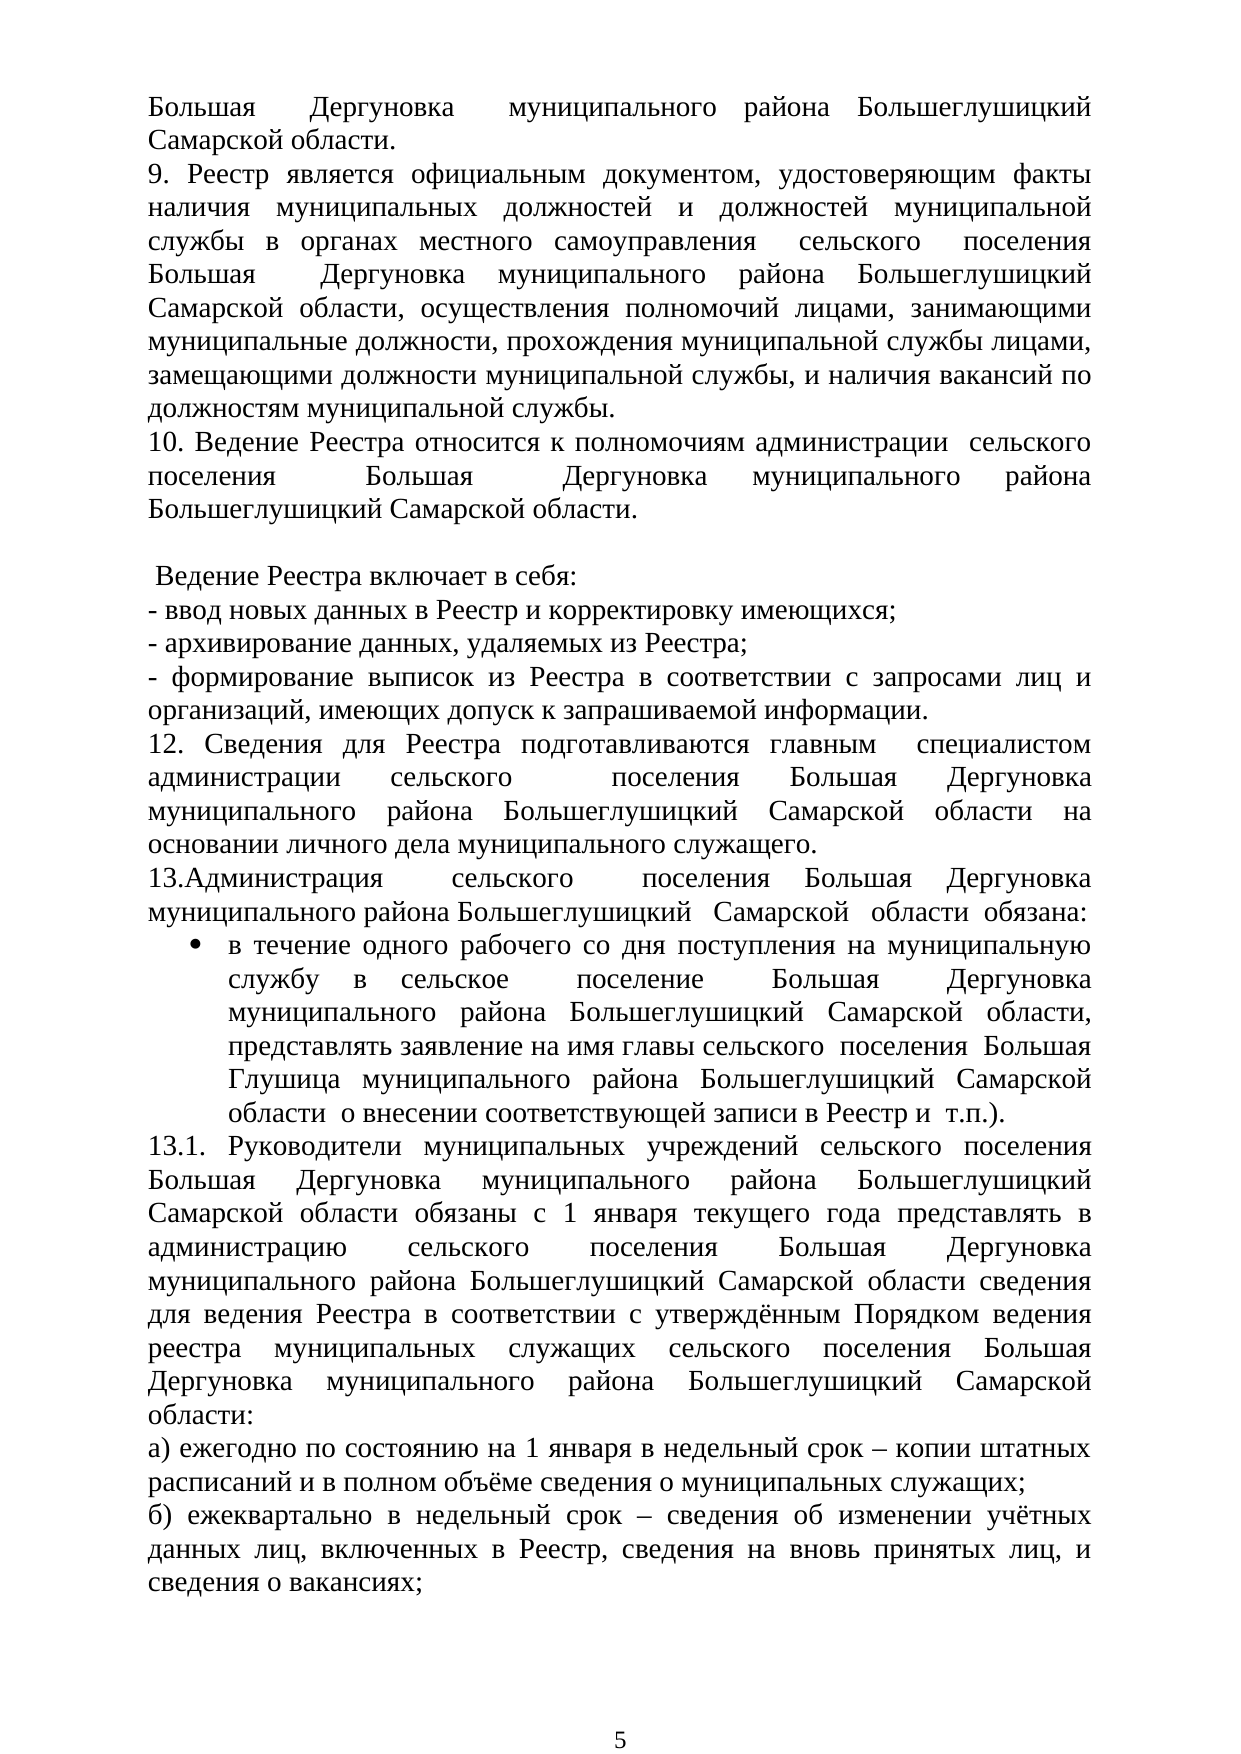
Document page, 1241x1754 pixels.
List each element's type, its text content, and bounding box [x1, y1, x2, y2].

text - формирование выписок из Реестра в соответствии с запросами лиц и организаций, имеющих допуск к запрашиваемой информации. [148, 659, 1092, 726]
text 13.Администрация сельского поселения Большая Дергуновка муниципального района Большеглушицкий Самарской области обязана: [148, 860, 1092, 927]
text 10. Ведение Реестра относится к полномочиям администрации сельского поселения Большая Дергуновка муниципального района Большеглушицкий Самарской области. [148, 424, 1092, 525]
text 9. Реестр является официальным документом, удостоверяющим факты наличия муниципальных должностей и должностей муниципальной службы в органах местного самоуправления сельского поселения Большая Дергуновка муниципального района Большеглушицкий Самарской области, осуществления полномочий лицами, занимающими муниципальные должности, прохождения муниципальной службы лицами, замещающими должности муниципальной службы, и наличия вакансий по должностям муниципальной службы. [148, 156, 1092, 424]
text Ведение Реестра включает в себя: [148, 558, 1092, 592]
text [148, 89, 1092, 156]
text - архивирование данных, удаляемых из Реестра; [148, 625, 1092, 659]
text 13.1. Руководители муниципальных учреждений сельского поселения Большая Дергуновка муниципального района Большеглушицкий Самарской области обязаны с 1 января текущего года представлять в администрацию сельского поселения Большая Дергуновка муниципального района Большеглушицкий Самарской области сведения для ведения Реестра в соответствии с утверждённым Порядком ведения реестра муниципальных служащих сельского поселения Большая Дергуновка муниципального района Большеглушицкий Самарской области: [148, 1128, 1092, 1430]
list в течение одного рабочего со дня поступления на муниципальную службу в сельское поселение Большая Дергуновка муниципального района Большеглушицкий Самарской области, представлять заявление на имя главы сельского поселения Большая Глушица муниципального района Большеглушицкий Самарской области о внесении соответствующей записи в Реестр и т.п.). [190, 927, 1092, 1128]
text - ввод новых данных в Реестр и корректировку имеющихся; [148, 592, 1092, 625]
text б) ежеквартально в недельный срок – сведения об изменении учётных данных лиц, включенных в Реестр, сведения на вновь принятых лиц, и сведения о вакансиях; [148, 1497, 1092, 1598]
text а) ежегодно по состоянию на 1 января в недельный срок – копии штатных расписаний и в полном объёме сведения о муниципальных служащих; [148, 1430, 1092, 1497]
text 12. Сведения для Реестра подготавливаются главным специалистом администрации сельского поселения Большая Дергуновка муниципального района Большеглушицкий Самарской области на основании личного дела муниципального служащего. [148, 726, 1092, 860]
